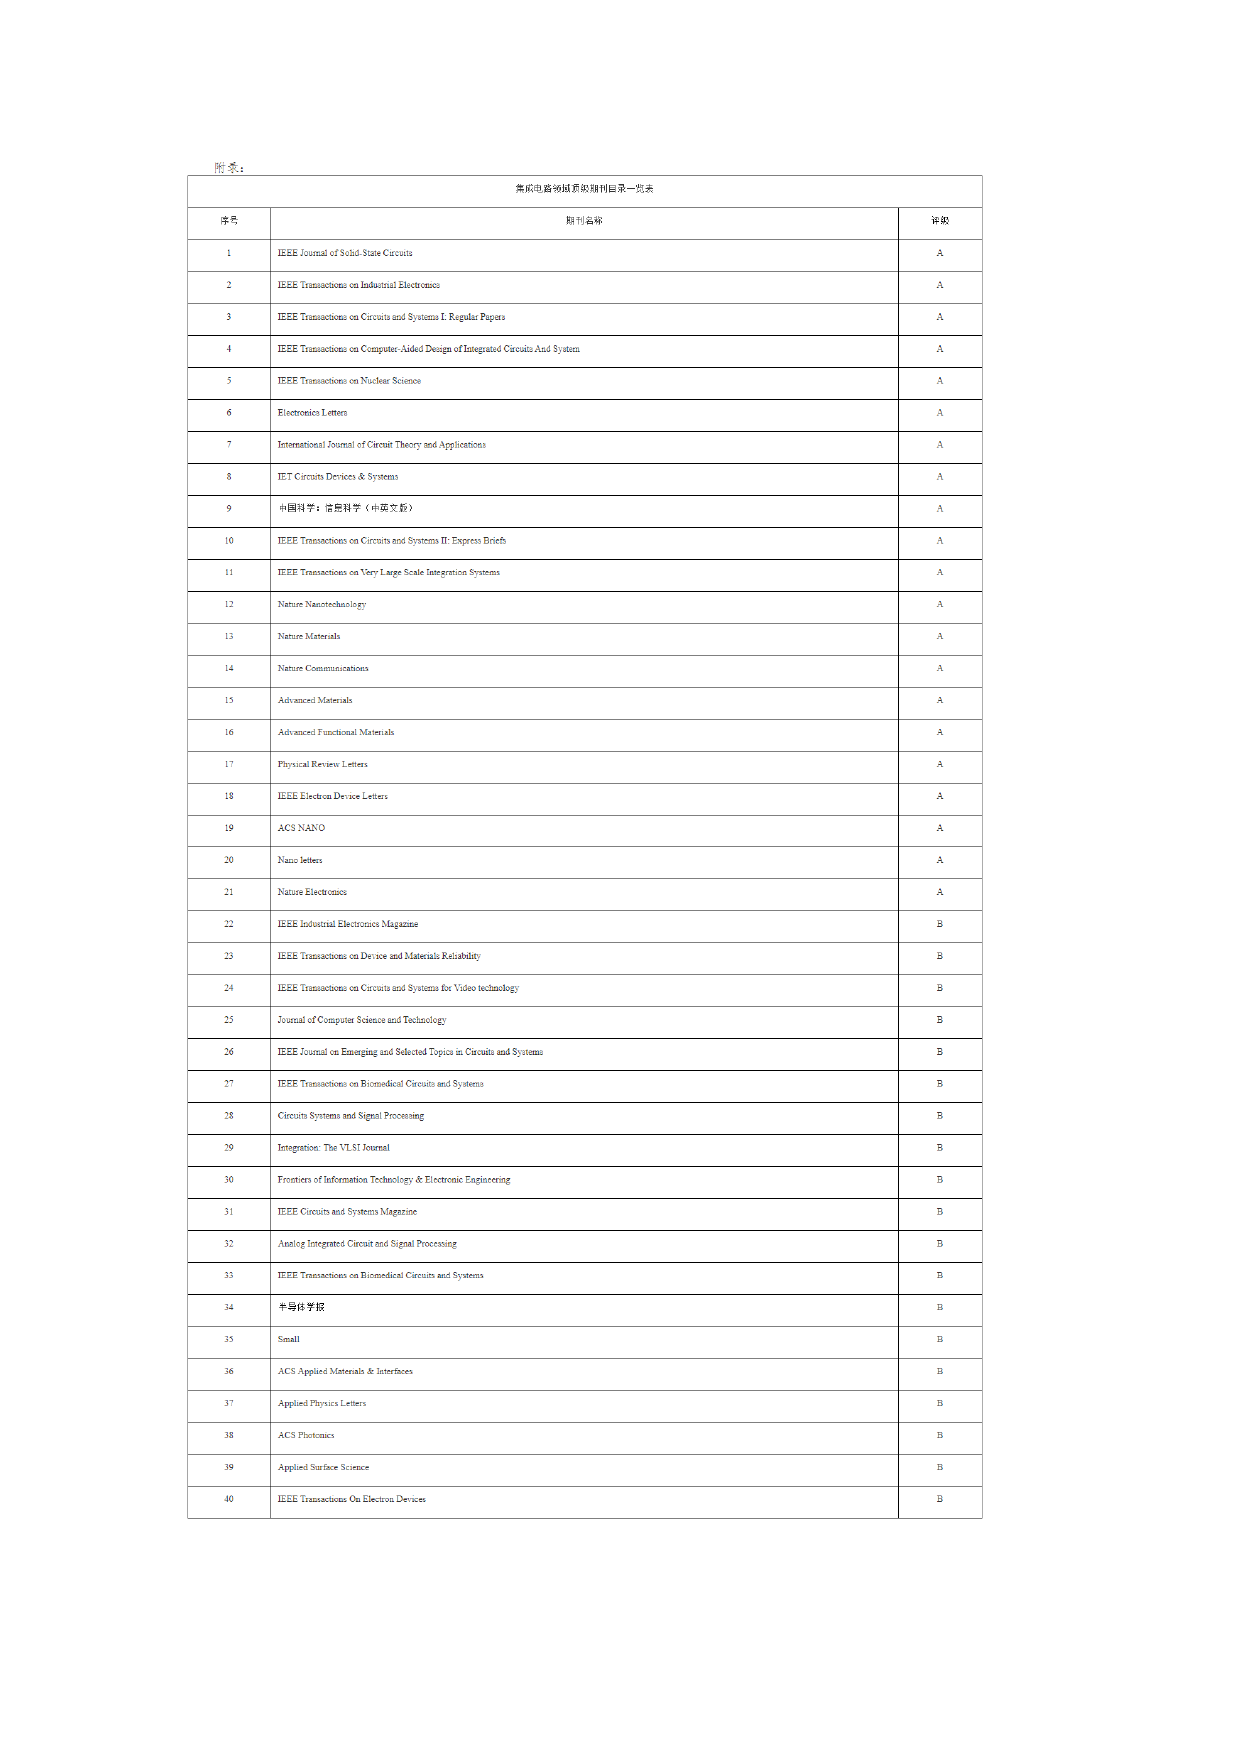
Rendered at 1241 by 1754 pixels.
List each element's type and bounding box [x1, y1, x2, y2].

picture [187, 162, 983, 1592]
